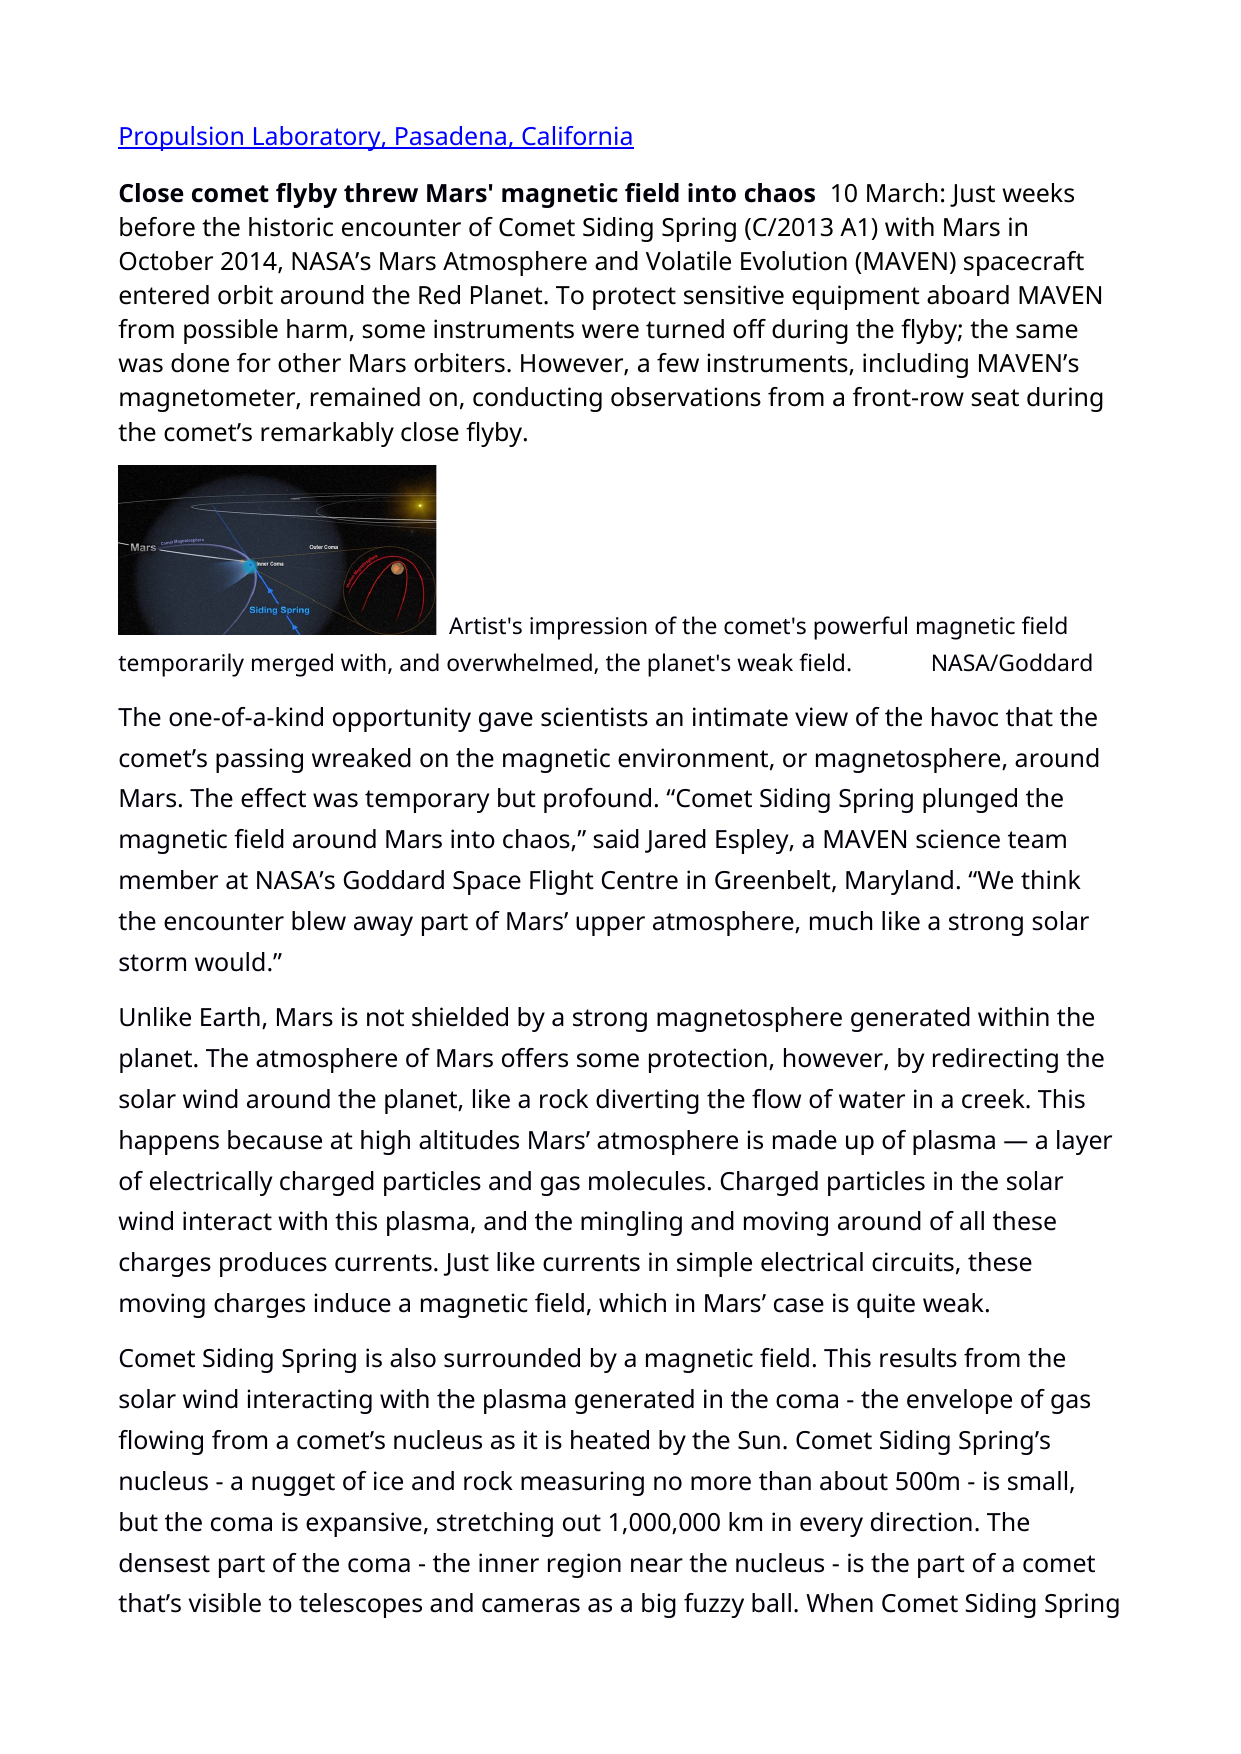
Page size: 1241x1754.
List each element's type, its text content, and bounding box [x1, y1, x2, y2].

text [118, 118, 1122, 152]
text Unlike Earth, Mars is not shielded by a strong magnetosphere generated within the planet. The atmosphere of Mars offers some protection, however, by redirecting the solar wind around the planet, like a rock diverting the flow of water in a creek. This happens because at high altitudes Mars’ atmosphere is made up of plasma — a layer of electrically charged particles and gas molecules. Charged particles in the solar wind interact with this plasma, and the mingling and moving around of all these charges produces currents. Just like currents in simple electrical circuits, these moving charges induce a magnetic field, which in Mars’ case is quite weak. [118, 1000, 1122, 1320]
subtitle Close comet flyby threw Mars' magnetic field into chaos 10 March: Just weeks before the historic encounter of Comet Siding Spring (C/2013 A1) with Mars in October 2014, NASA’s Mars Atmosphere and Volatile Evolution (MAVEN) spacecraft entered orbit around the Red Planet. To protect sensitive equipment aboard MAVEN from possible harm, some instruments were turned off during the flyby; the same was done for other Mars orbiters. However, a few instruments, including MAVEN’s magnetometer, remained on, conducting observations from a front-row seat during the comet’s remarkably close flyby. [118, 176, 1122, 448]
picture [118, 465, 437, 635]
text The one-of-a-kind opportunity gave scientists an intimate view of the havoc that the comet’s passing wreaked on the magnetic environment, or magnetosphere, around Mars. The effect was temporary but profound. “Comet Siding Spring plunged the magnetic field around Mars into chaos,” said Jared Espley, a MAVEN science team member at NASA’s Goddard Space Flight Centre in Greenbelt, Maryland. “We think the encounter blew away part of Mars’ upper atmosphere, much like a strong solar storm would.” [118, 699, 1122, 978]
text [118, 1341, 1122, 1620]
